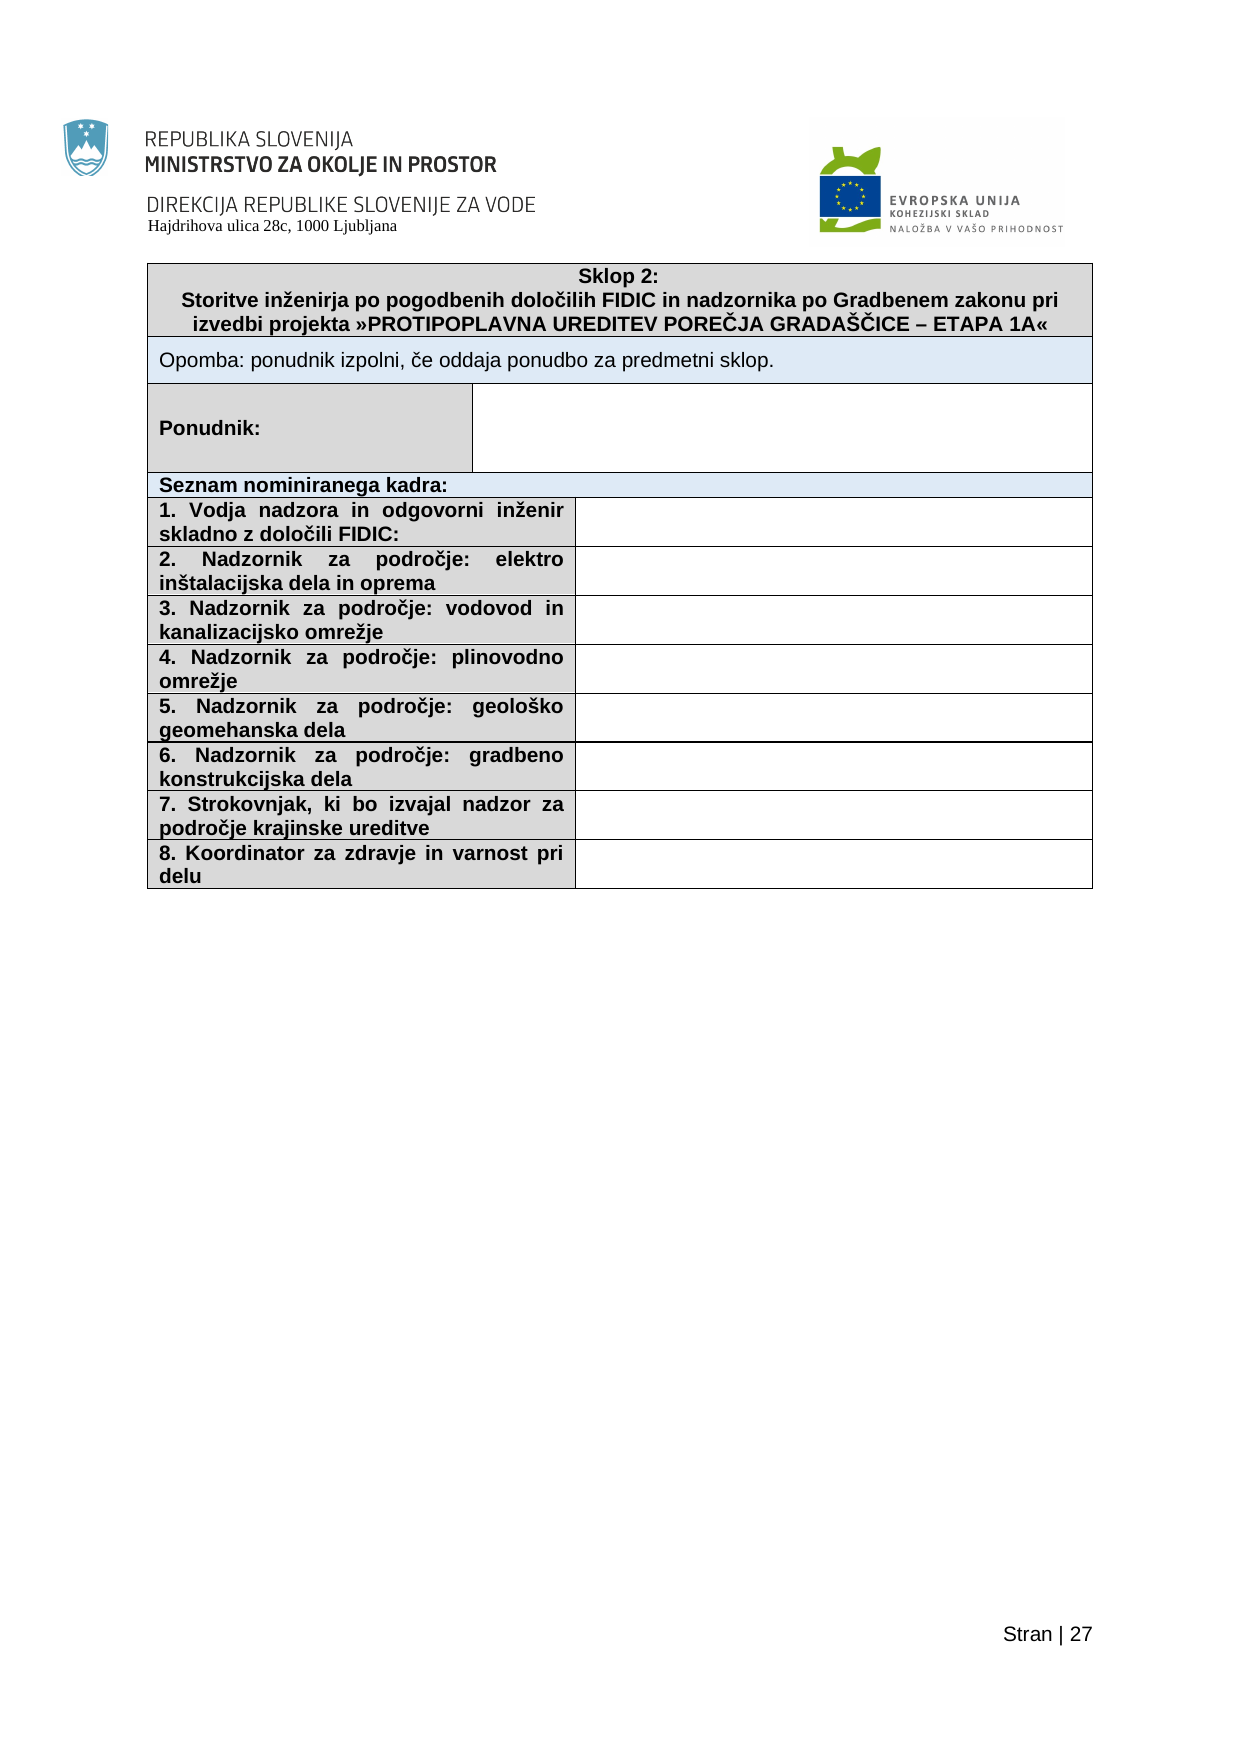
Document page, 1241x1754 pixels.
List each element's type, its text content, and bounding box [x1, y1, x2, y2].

table_cell 8. Koordinator za zdravje in varnost pri delu [148, 840, 575, 888]
table_cell [576, 791, 1092, 839]
table_header Sklop 2: Storitve inženirja po pogodbenih določilih FIDIC in nadzornika po Gradbenem zakonu pri izvedbi projekta »PROTIPOPLAVNA UREDITEV POREČJA GRADAŠČICE – ETAPA 1A« [148, 264, 1092, 336]
picture [61, 118, 108, 176]
table_cell 4. Nadzornik za področje: plinovodno omrežje [148, 645, 575, 692]
table_cell 5. Nadzornik za področje: geološko geomehanska dela [148, 694, 575, 741]
table_cell [576, 547, 1092, 594]
table_cell 7. Strokovnjak, ki bo izvajal nadzor za področje krajinske ureditve [148, 791, 575, 839]
table_cell 2. Nadzornik za področje: elektro inštalacijska dela in oprema [148, 547, 575, 594]
table_cell [576, 498, 1092, 546]
table_cell 6. Nadzornik za področje: gradbeno konstrukcijska dela [148, 743, 575, 790]
table_cell [576, 694, 1092, 741]
table_cell Opomba: ponudnik izpolni, če oddaja ponudbo za predmetni sklop. [148, 337, 1092, 383]
table_cell 3. Nadzornik za področje: vodovod in kanalizacijsko omrežje [148, 596, 575, 643]
table_cell [576, 743, 1092, 790]
table_cell Ponudnik: [148, 384, 472, 472]
table_cell 1. Vodja nadzora in odgovorni inženir skladno z določili FIDIC: [148, 498, 575, 546]
picture [145, 120, 535, 216]
table_cell Seznam nominiranega kadra: [148, 473, 1092, 497]
table_cell [576, 596, 1092, 643]
table_cell [473, 384, 1092, 472]
table_cell [576, 840, 1092, 888]
table_cell [576, 645, 1092, 692]
picture [808, 117, 1066, 247]
